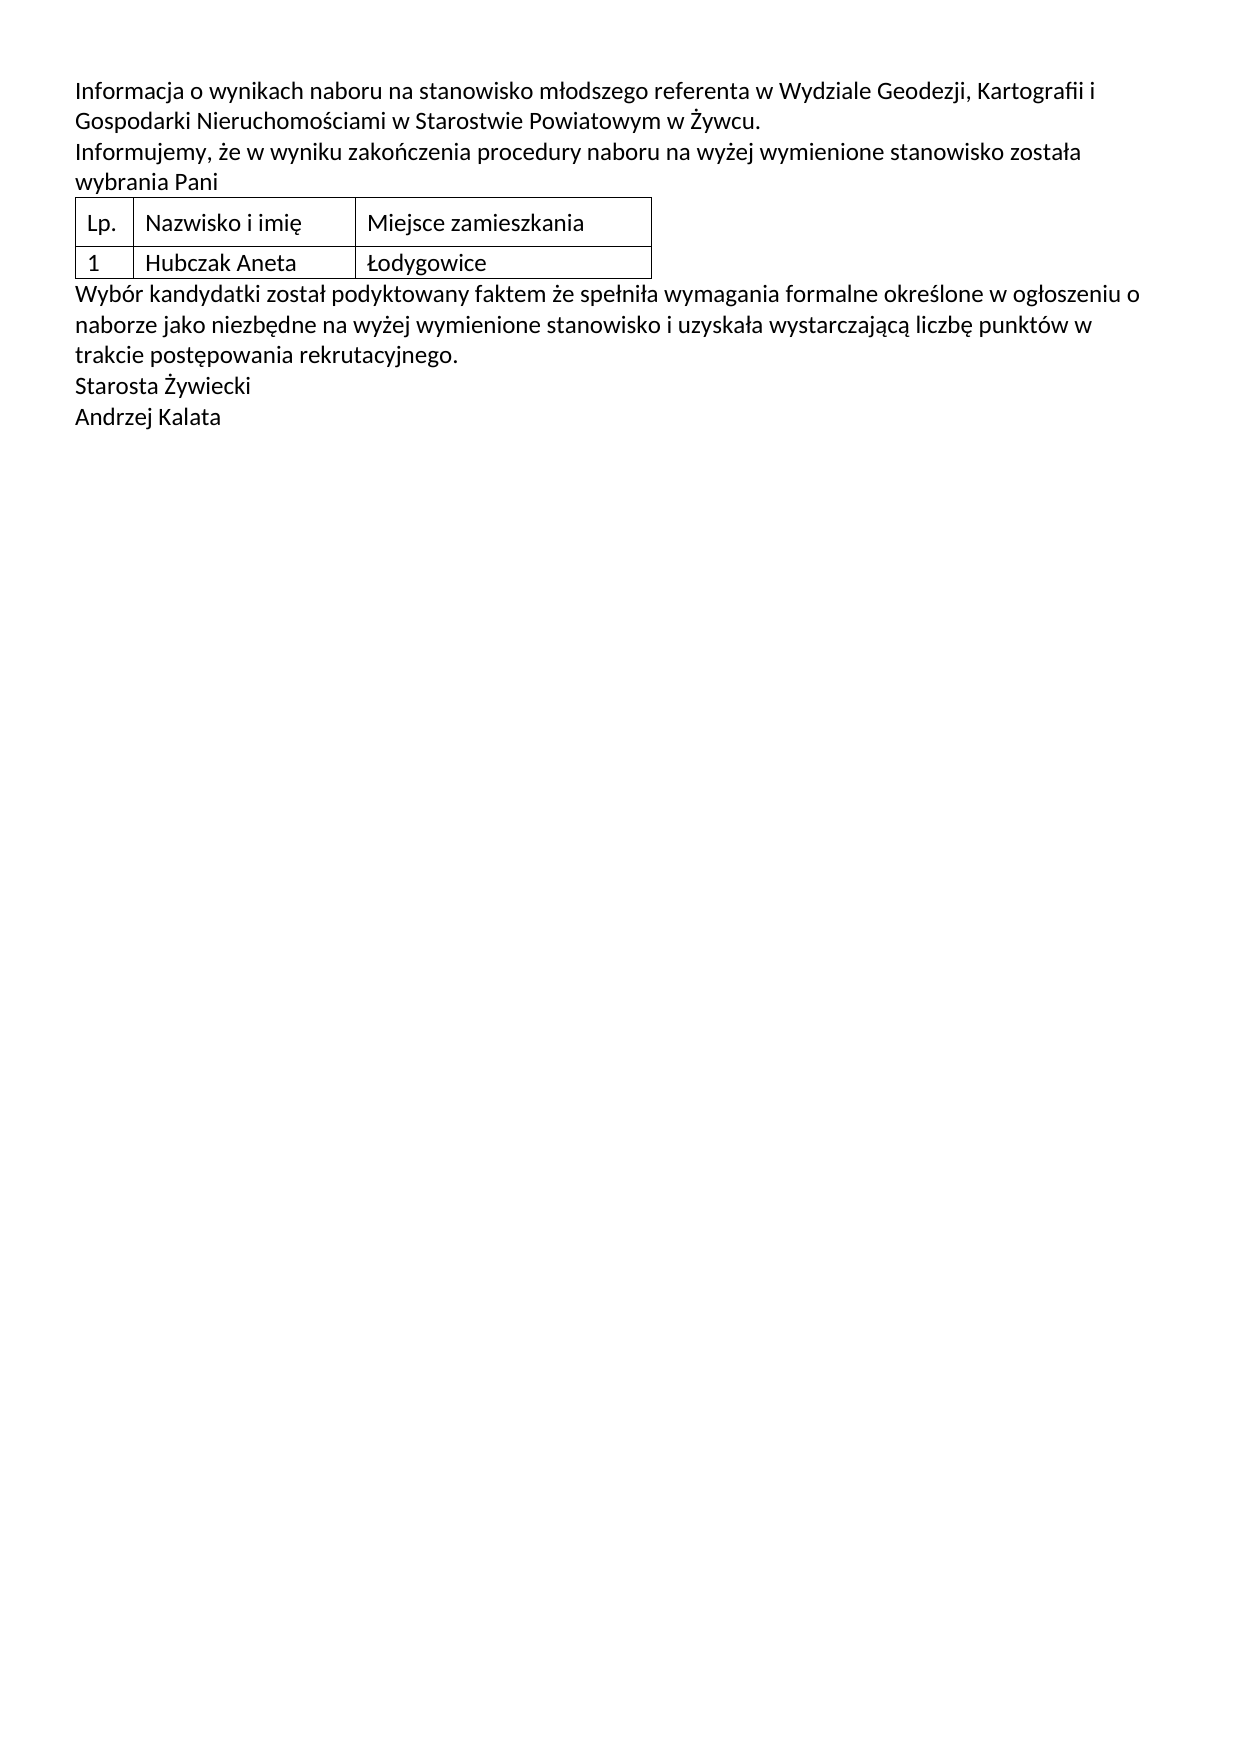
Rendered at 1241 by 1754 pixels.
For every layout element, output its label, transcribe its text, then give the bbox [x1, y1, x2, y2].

text Wybór kandydatki został podyktowany faktem że spełniła wymagania formalne określone w ogłoszeniu o naborze jako niezbędne na wyżej wymienione stanowisko i uzyskała wystarczającą liczbę punktów w trakcie postępowania rekrutacyjnego. [75, 279, 1165, 370]
table_cell 1 [76, 247, 133, 278]
table_header Nazwisko i imię [134, 198, 355, 246]
text Informacja o wynikach naboru na stanowisko młodszego referenta w Wydziale Geodezji, Kartografii i Gospodarki Nieruchomościami w Starostwie Powiatowym w Żywcu. [75, 75, 1165, 136]
text Starosta Żywiecki [75, 370, 1165, 401]
table_header Miejsce zamieszkania [356, 198, 651, 246]
table_cell Łodygowice [356, 247, 651, 278]
text Andrzej Kalata [75, 401, 1165, 431]
table_header Lp. [76, 198, 133, 246]
table_cell Hubczak Aneta [134, 247, 355, 278]
text Informujemy, że w wyniku zakończenia procedury naboru na wyżej wymienione stanowisko została wybrania Pani [75, 136, 1165, 197]
